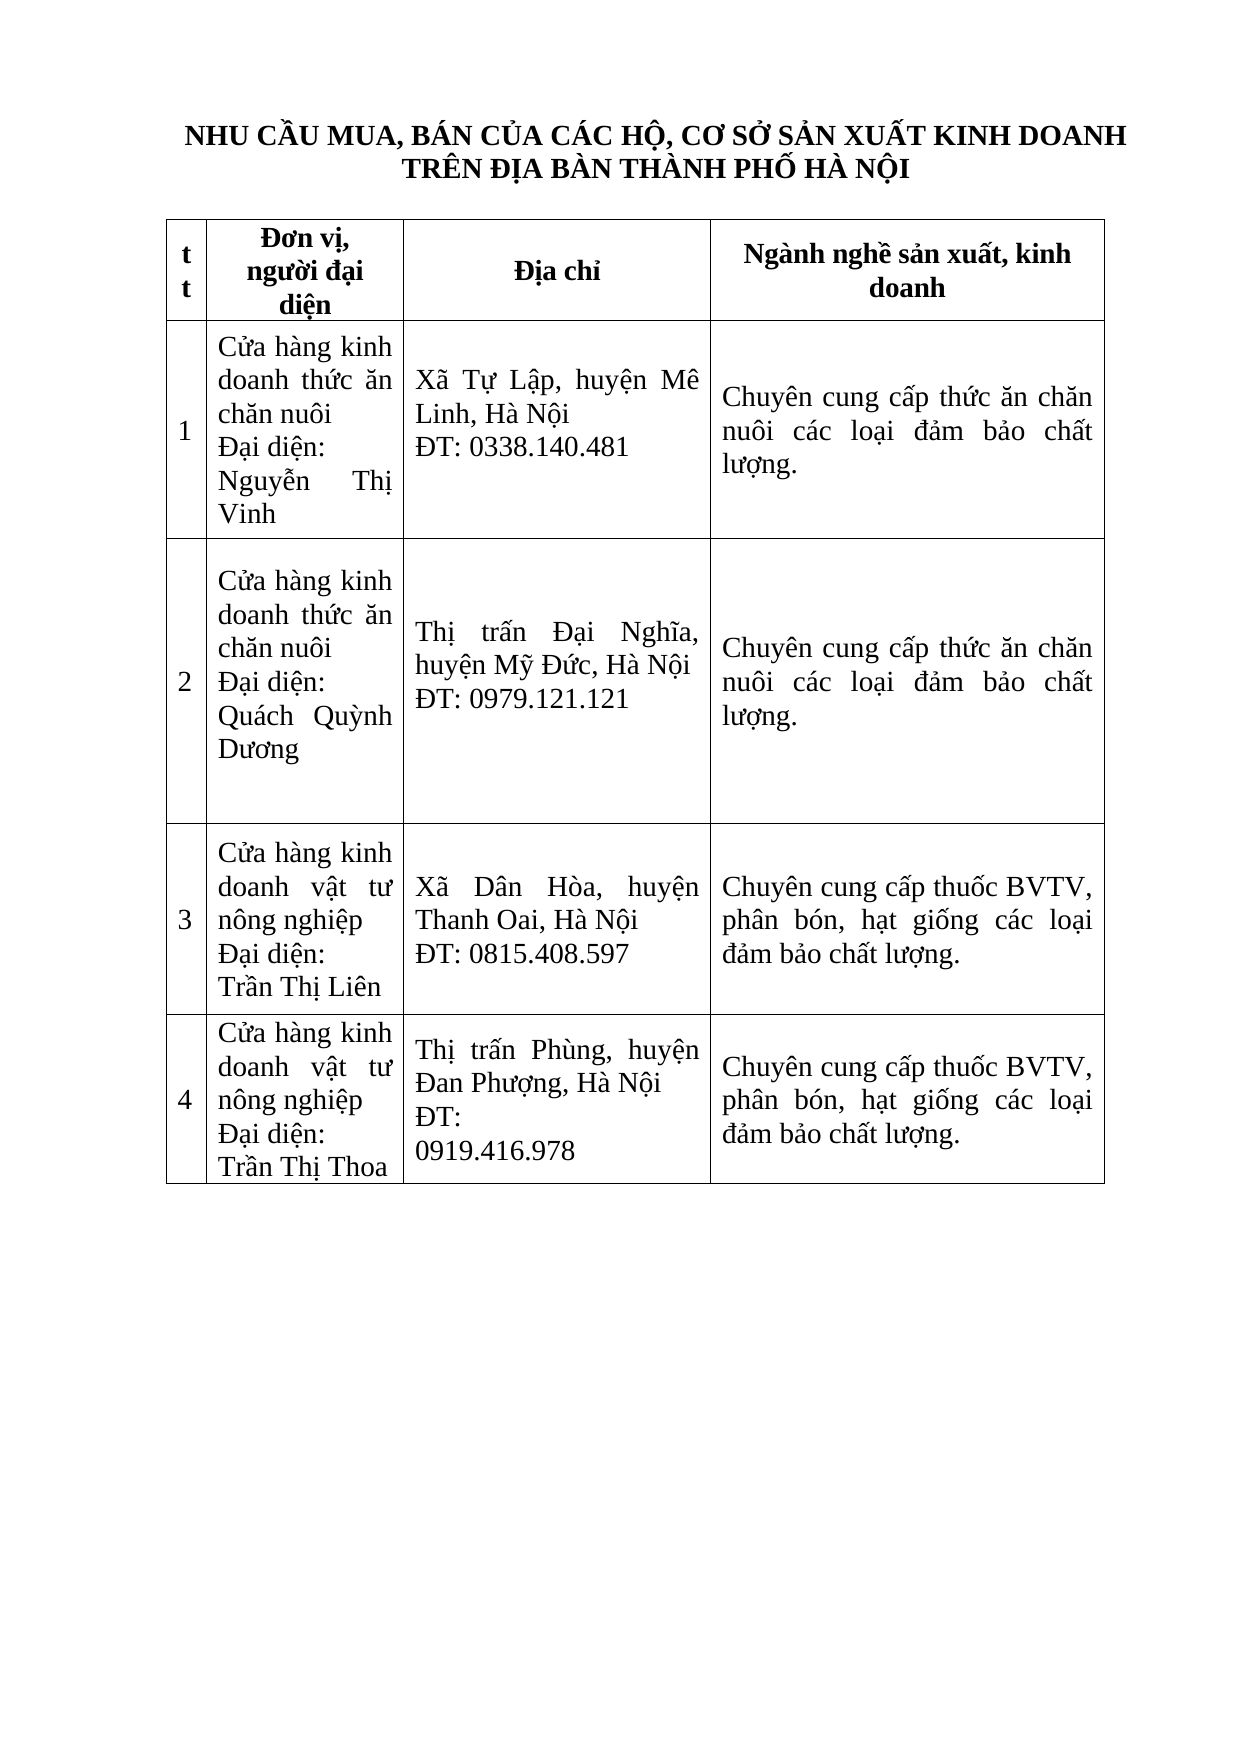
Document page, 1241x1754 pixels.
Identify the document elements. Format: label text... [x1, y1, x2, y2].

table_cell Xã Dân Hòa, huyện Thanh Oai, Hà Nội ĐT: 0815.408.597 [404, 824, 710, 1014]
table_cell Cửa hàng kinh doanh thức ăn chăn nuôi Đại diện: Nguyễn Thị Vinh [207, 321, 403, 537]
table_cell Chuyên cung cấp thuốc BVTV, phân bón, hạt giống các loại đảm bảo chất lượng. [711, 824, 1104, 1014]
table_header Địa chỉ [404, 220, 710, 320]
table_cell Thị trấn Phùng, huyện Đan Phượng, Hà Nội ĐT: 0919.416.978 [404, 1015, 710, 1183]
table_cell Cửa hàng kinh doanh vật tư nông nghiệp Đại diện: Trần Thị Thoa [207, 1015, 403, 1183]
table_cell Chuyên cung cấp thức ăn chăn nuôi các loại đảm bảo chất lượng. [711, 321, 1104, 537]
table_cell Xã Tự Lập, huyện Mê Linh, Hà Nội ĐT: 0338.140.481 [404, 321, 710, 537]
table_cell Thị trấn Đại Nghĩa, huyện Mỹ Đức, Hà Nội ĐT: 0979.121.121 [404, 539, 710, 823]
table_cell Chuyên cung cấp thuốc BVTV, phân bón, hạt giống các loại đảm bảo chất lượng. [711, 1015, 1104, 1183]
table_header Ngành nghề sản xuất, kinh doanh [711, 220, 1104, 320]
table_cell 2 [167, 539, 206, 823]
table_cell 3 [167, 824, 206, 1014]
text TRÊN ĐỊA BÀN THÀNH PHỐ HÀ NỘI [177, 152, 1134, 185]
table_cell Cửa hàng kinh doanh thức ăn chăn nuôi Đại diện: Quách Quỳnh Dương [207, 539, 403, 823]
table_header tt [167, 220, 206, 320]
table_cell Cửa hàng kinh doanh vật tư nông nghiệp Đại diện: Trần Thị Liên [207, 824, 403, 1014]
table_cell 1 [167, 321, 206, 537]
table_cell Chuyên cung cấp thức ăn chăn nuôi các loại đảm bảo chất lượng. [711, 539, 1104, 823]
table_cell 4 [167, 1015, 206, 1183]
table_header Đơn vị, người đại diện [207, 220, 403, 320]
text NHU CẦU MUA, BÁN CỦA CÁC HỘ, CƠ SỞ SẢN XUẤT KINH DOANH [177, 118, 1134, 152]
